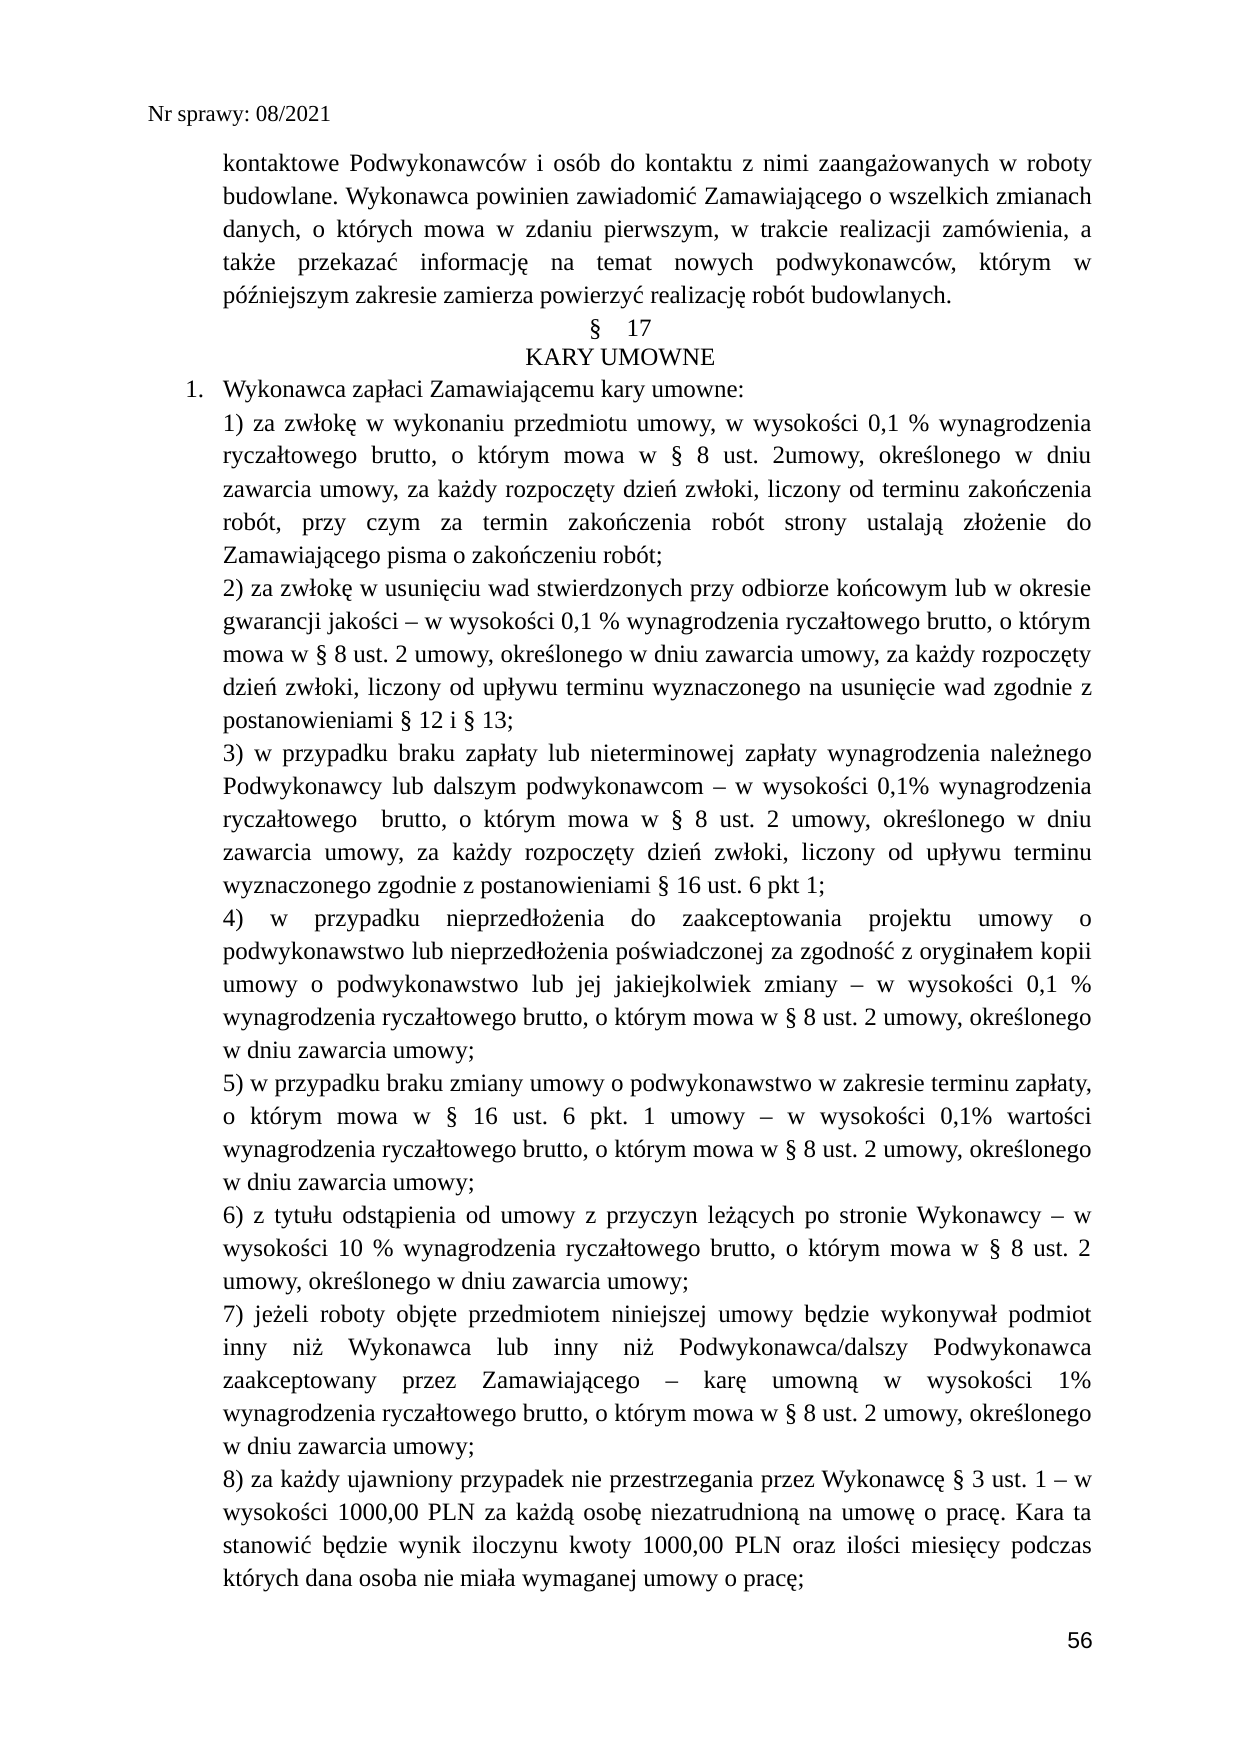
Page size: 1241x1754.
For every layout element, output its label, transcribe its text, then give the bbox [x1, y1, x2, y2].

list Wykonawca zapłaci Zamawiającemu kary umowne: [185, 374, 1092, 403]
text § 17 [148, 313, 1092, 342]
text 3) w przypadku braku zapłaty lub nieterminowej zapłaty wynagrodzenia należnego Podwykonawcy lub dalszym podwykonawcom – w wysokości 0,1% wynagrodzenia ryczałtowego brutto, o którym mowa w § 8 ust. 2 umowy, określonego w dniu zawarcia umowy, za każdy rozpoczęty dzień zwłoki, liczony od upływu terminu wyznaczonego zgodnie z postanowieniami § 16 ust. 6 pkt 1; [223, 738, 1092, 899]
text 7) jeżeli roboty objęte przedmiotem niniejszej umowy będzie wykonywał podmiot inny niż Wykonawca lub inny niż Podwykonawca/dalszy Podwykonawca zaakceptowany przez Zamawiającego – karę umowną w wysokości 1% wynagrodzenia ryczałtowego brutto, o którym mowa w § 8 ust. 2 umowy, określonego w dniu zawarcia umowy; [223, 1299, 1092, 1460]
text 6) z tytułu odstąpienia od umowy z przyczyn leżących po stronie Wykonawcy – w wysokości 10 % wynagrodzenia ryczałtowego brutto, o którym mowa w § 8 ust. 2 umowy, określonego w dniu zawarcia umowy; [223, 1200, 1092, 1295]
text 4) w przypadku nieprzedłożenia do zaakceptowania projektu umowy o podwykonawstwo lub nieprzedłożenia poświadczonej za zgodność z oryginałem kopii umowy o podwykonawstwo lub jej jakiejkolwiek zmiany – w wysokości 0,1 % wynagrodzenia ryczałtowego brutto, o którym mowa w § 8 ust. 2 umowy, określonego w dniu zawarcia umowy; [223, 903, 1092, 1064]
text 8) za każdy ujawniony przypadek nie przestrzegania przez Wykonawcę § 3 ust. 1 – w wysokości 1000,00 PLN za każdą osobę niezatrudnioną na umowę o pracę. Kara ta stanowić będzie wynik iloczynu kwoty 1000,00 PLN oraz ilości miesięcy podczas których dana osoba nie miała wymaganej umowy o pracę; [223, 1464, 1092, 1592]
text 5) w przypadku braku zmiany umowy o podwykonawstwo w zakresie terminu zapłaty, o którym mowa w § 16 ust. 6 pkt. 1 umowy – w wysokości 0,1% wartości wynagrodzenia ryczałtowego brutto, o którym mowa w § 8 ust. 2 umowy, określonego w dniu zawarcia umowy; [223, 1068, 1092, 1196]
text 1) za zwłokę w wykonaniu przedmiotu umowy, w wysokości 0,1 % wynagrodzenia ryczałtowego brutto, o którym mowa w § 8 ust. 2umowy, określonego w dniu zawarcia umowy, za każdy rozpoczęty dzień zwłoki, liczony od terminu zakończenia robót, przy czym za termin zakończenia robót strony ustalają złożenie do Zamawiającego pisma o zakończeniu robót; [223, 408, 1092, 568]
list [185, 148, 1092, 308]
text 2) za zwłokę w usunięciu wad stwierdzonych przy odbiorze końcowym lub w okresie gwarancji jakości – w wysokości 0,1 % wynagrodzenia ryczałtowego brutto, o którym mowa w § 8 ust. 2 umowy, określonego w dniu zawarcia umowy, za każdy rozpoczęty dzień zwłoki, liczony od upływu terminu wyznaczonego na usunięcie wad zgodnie z postanowieniami § 12 i § 13; [223, 573, 1092, 733]
text KARY UMOWNE [148, 342, 1092, 370]
